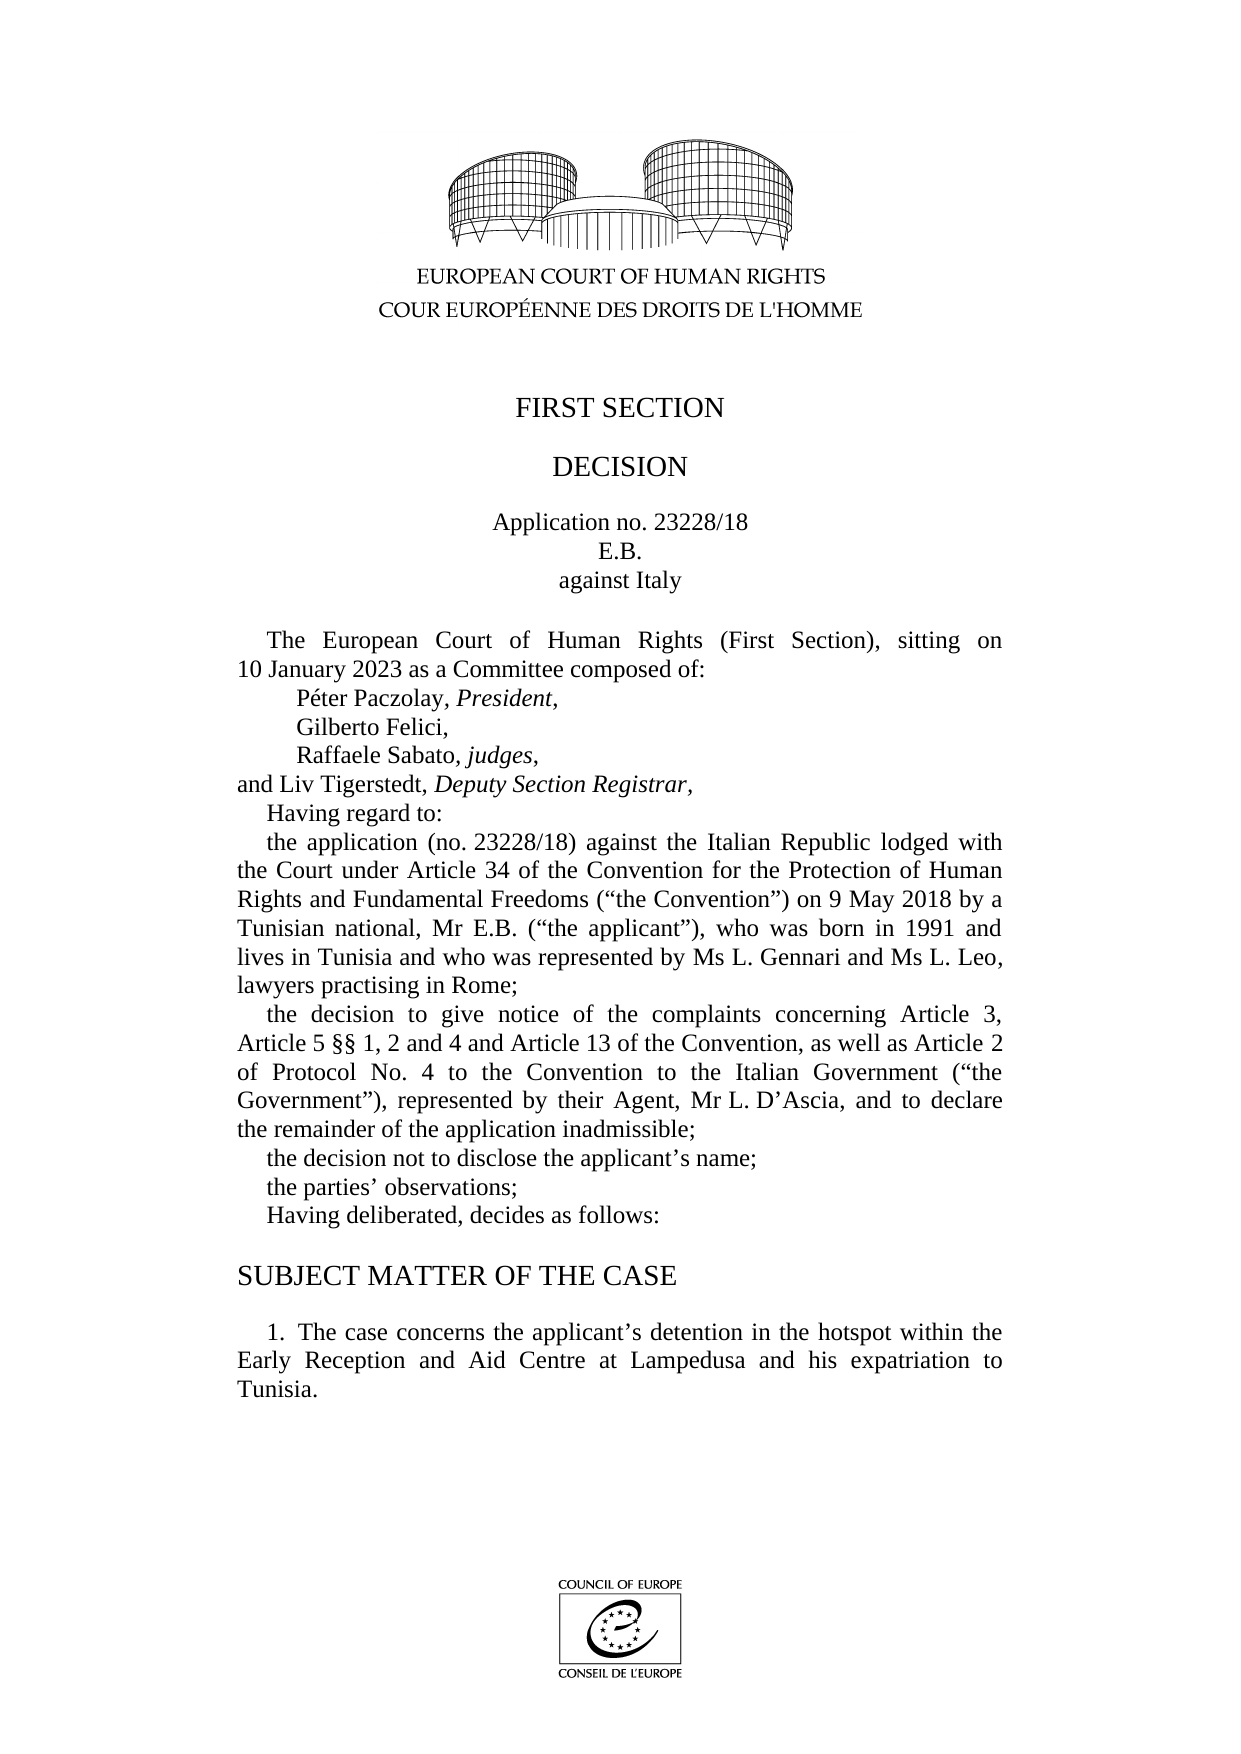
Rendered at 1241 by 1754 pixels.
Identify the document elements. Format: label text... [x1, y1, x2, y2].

text the decision to give notice of the complaints concerning Article 3, Article 5 §§ 1, 2 and 4 and Article 13 of the Convention, as well as Article 2 of Protocol No. 4 to the Convention to the Italian Government (“the Government”), represented by their Agent, Mr L. D’Ascia, and to declare the remainder of the application inadmissible; [237, 999, 1003, 1143]
text Having deliberated, decides as follows: [237, 1200, 1003, 1229]
text Having regard to: [237, 798, 1003, 827]
text The European Court of Human Rights (First Section), sitting on 10 January 2023 as a Committee composed of: [237, 625, 1003, 683]
text the parties’ observations; [237, 1172, 1003, 1200]
title DECISION [237, 449, 1003, 482]
list SUBJECT MATTER OF THE CASE [237, 1258, 1003, 1292]
text 1. The case concerns the applicant’s detention in the hotspot within the Early Reception and Aid Centre at Lampedusa and his expatriation to Tunisia. [237, 1317, 1003, 1403]
text Application no. 23228/18 E.B. against Italy [237, 507, 1003, 594]
picture [377, 132, 864, 333]
picture [556, 1577, 684, 1679]
text the application (no. 23228/18) against the Italian Republic lodged with the Court under Article 34 of the Convention for the Protection of Human Rights and Fundamental Freedoms (“the Convention”) on 9 May 2018 by a Tunisian national, Mr E.B. (“the applicant”), who was born in 1991 and lives in Tunisia and who was represented by Ms L. Gennari and Ms L. Leo, lawyers practising in Rome; [237, 827, 1003, 999]
text Péter Paczolay, President, Gilberto Felici, Raffaele Sabato, judges, and Liv Tigerstedt, Deputy Section Registrar, [237, 683, 1003, 798]
text the decision not to disclose the applicant’s name; [237, 1143, 1003, 1172]
title FIRST SECTION [237, 390, 1003, 424]
